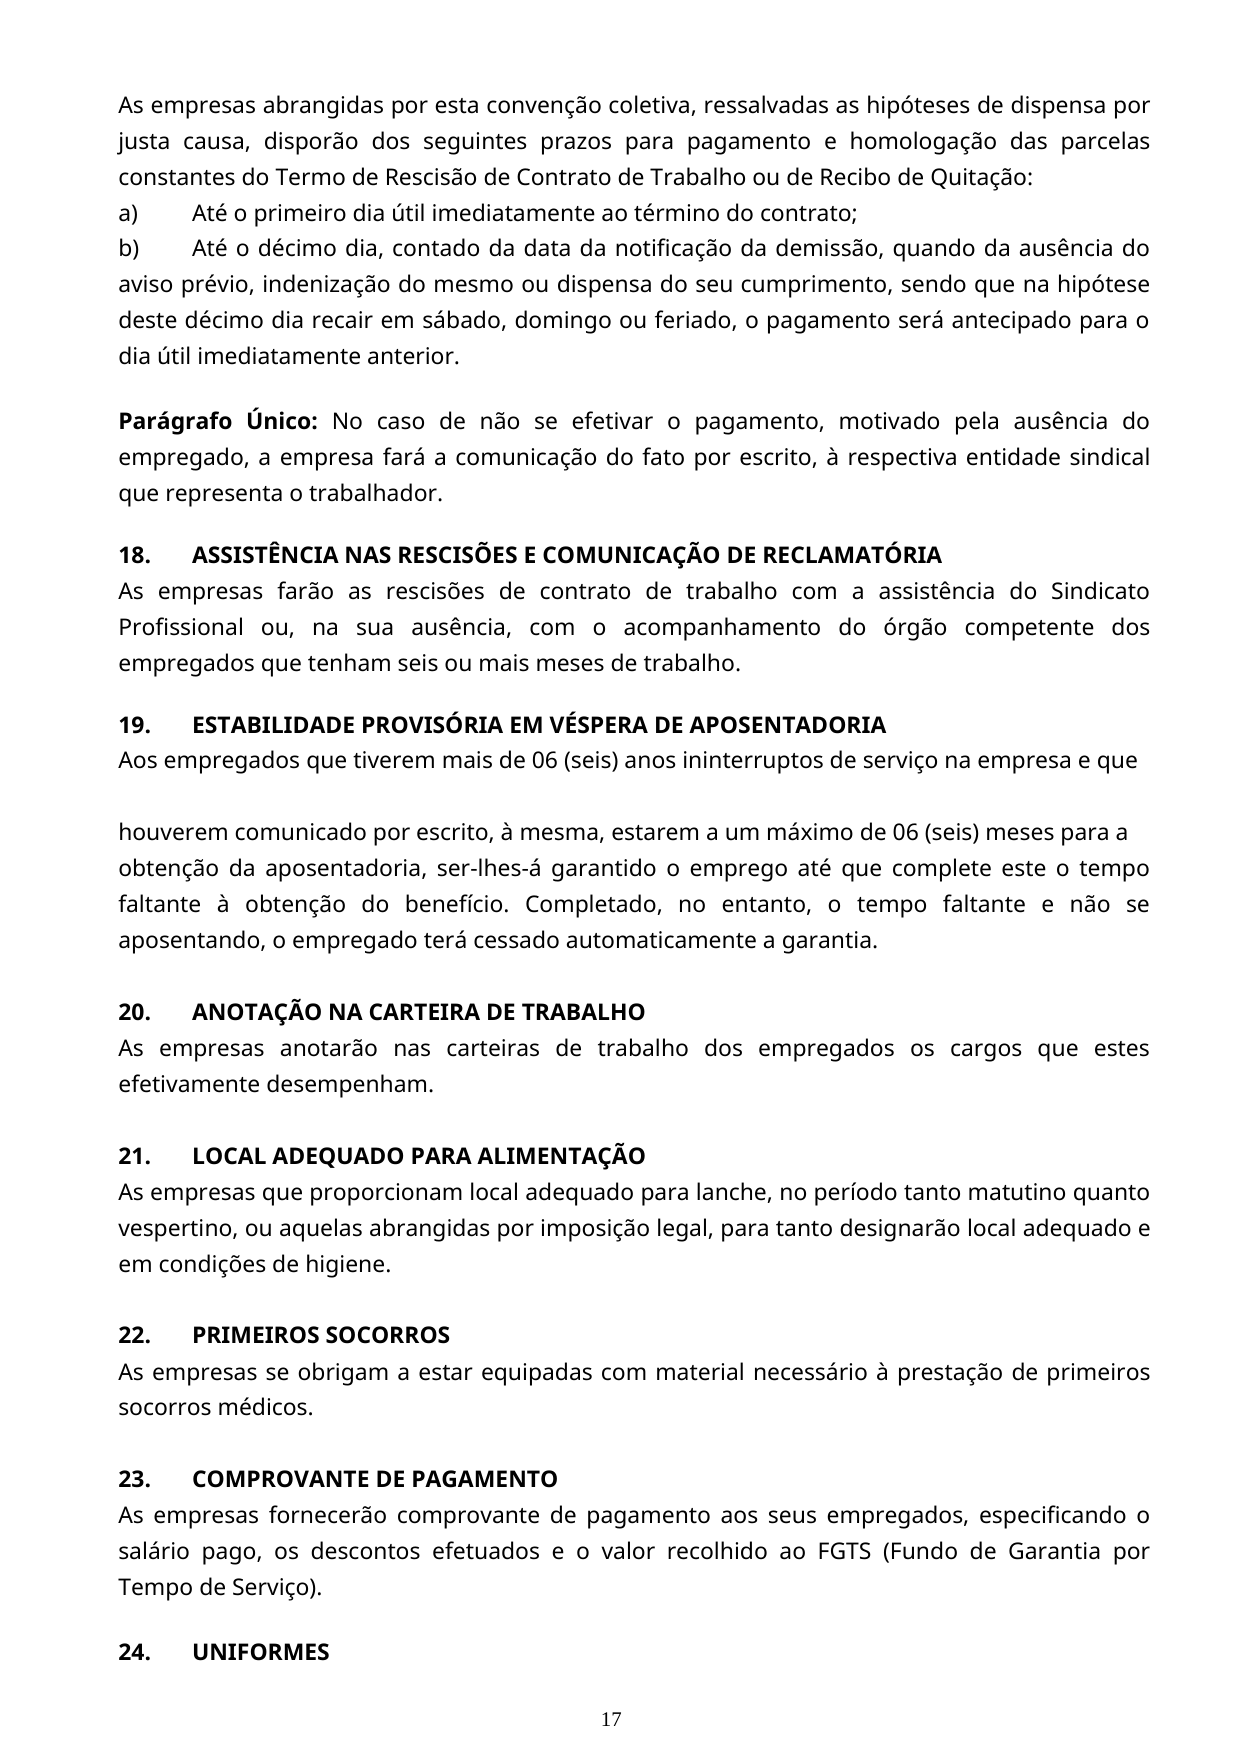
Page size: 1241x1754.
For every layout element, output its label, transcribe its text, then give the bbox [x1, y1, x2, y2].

text 19. ESTABILIDADE PROVISÓRIA EM VÉSPERA DE APOSENTADORIA [118, 708, 1152, 740]
text 18. ASSISTÊNCIA NAS RESCISÕES E COMUNICAÇÃO DE RECLAMATÓRIA [118, 539, 1152, 570]
list Até o décimo dia, contado da data da notificação da demissão, quando da ausência do aviso prévio, indenização do mesmo ou dispensa do seu cumprimento, sendo que na hipótese deste décimo dia recair em sábado, domingo ou feriado, o pagamento será antecipado para o dia útil imediatamente anterior. [118, 232, 1152, 371]
text 22. PRIMEIROS SOCORROS [118, 1319, 1152, 1351]
list Até o primeiro dia útil imediatamente ao término do contrato; [118, 196, 1152, 228]
text As empresas abrangidas por esta convenção coletiva, ressalvadas as hipóteses de dispensa por justa causa, disporão dos seguintes prazos para pagamento e homologação das parcelas constantes do Termo de Rescisão de Contrato de Trabalho ou de Recibo de Quitação: [118, 89, 1152, 192]
text As empresas anotarão nas carteiras de trabalho dos empregados os cargos que estes efetivamente desempenham. [118, 1032, 1152, 1099]
text 24. UNIFORMES [118, 1636, 1152, 1667]
text Aos empregados que tiverem mais de 06 (seis) anos ininterruptos de serviço na empresa e que [118, 744, 1152, 776]
text Parágrafo Único: No caso de não se efetivar o pagamento, motivado pela ausência do empregado, a empresa fará a comunicação do fato por escrito, à respectiva entidade sindical que representa o trabalhador. [118, 405, 1152, 508]
text houverem comunicado por escrito, à mesma, estarem a um máximo de 06 (seis) meses para a [118, 816, 1152, 848]
text 23. COMPROVANTE DE PAGAMENTO [118, 1463, 1152, 1494]
text 21. LOCAL ADEQUADO PARA ALIMENTAÇÃO [118, 1140, 1152, 1171]
text obtenção da aposentadoria, ser-lhes-á garantido o emprego até que complete este o tempo faltante à obtenção do benefício. Completado, no entanto, o tempo faltante e não se aposentando, o empregado terá cessado automaticamente a garantia. [118, 852, 1152, 955]
text As empresas fornecerão comprovante de pagamento aos seus empregados, especificando o salário pago, os descontos efetuados e o valor recolhido ao FGTS (Fundo de Garantia por Tempo de Serviço). [118, 1499, 1152, 1602]
text As empresas farão as rescisões de contrato de trabalho com a assistência do Sindicato Profissional ou, na sua ausência, com o acompanhamento do órgão competente dos empregados que tenham seis ou mais meses de trabalho. [118, 575, 1152, 678]
text As empresas que proporcionam local adequado para lanche, no período tanto matutino quanto vespertino, ou aquelas abrangidas por imposição legal, para tanto designarão local adequado e em condições de higiene. [118, 1176, 1152, 1279]
text 20. ANOTAÇÃO NA CARTEIRA DE TRABALHO [118, 996, 1152, 1027]
text As empresas se obrigam a estar equipadas com material necessário à prestação de primeiros socorros médicos. [118, 1355, 1152, 1423]
